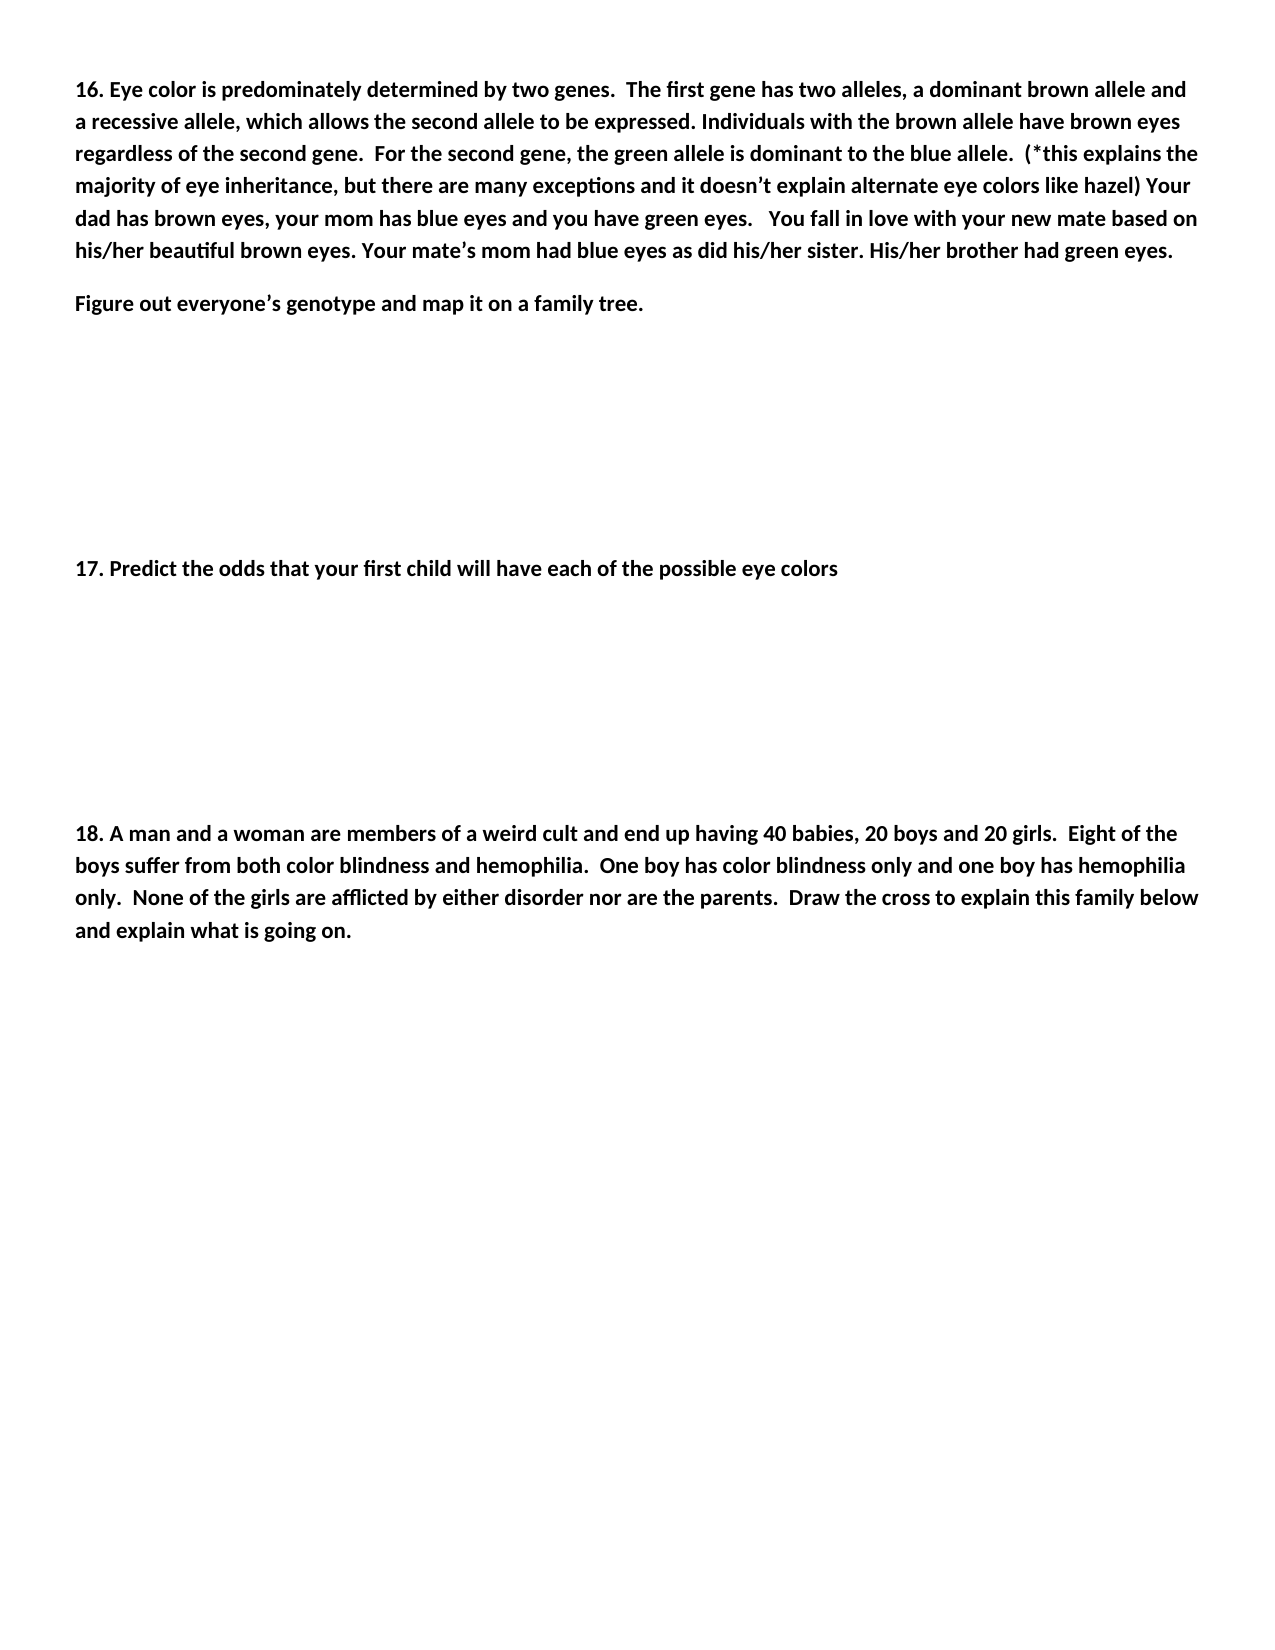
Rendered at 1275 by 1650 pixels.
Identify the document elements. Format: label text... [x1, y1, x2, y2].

text 17. Predict the odds that your first child will have each of the possible eye colors [75, 554, 1200, 582]
text 18. A man and a woman are members of a weird cult and end up having 40 babies, 20 boys and 20 girls. Eight of the boys suffer from both color blindness and hemophilia. One boy has color blindness only and one boy has hemophilia only. None of the girls are afflicted by either disorder nor are the parents. Draw the cross to explain this family below and explain what is going on. [75, 819, 1200, 944]
text Figure out everyone’s genotype and map it on a family tree. [75, 289, 1200, 317]
text 16. Eye color is predominately determined by two genes. The first gene has two alleles, a dominant brown allele and a recessive allele, which allows the second allele to be expressed. Individuals with the brown allele have brown eyes regardless of the second gene. For the second gene, the green allele is dominant to the blue allele. (*this explains the majority of eye inheritance, but there are many exceptions and it doesn’t explain alternate eye colors like hazel) Your dad has brown eyes, your mom has blue eyes and you have green eyes. You fall in love with your new mate based on his/her beautiful brown eyes. Your mate’s mom had blue eyes as did his/her sister. His/her brother had green eyes. [75, 75, 1200, 264]
